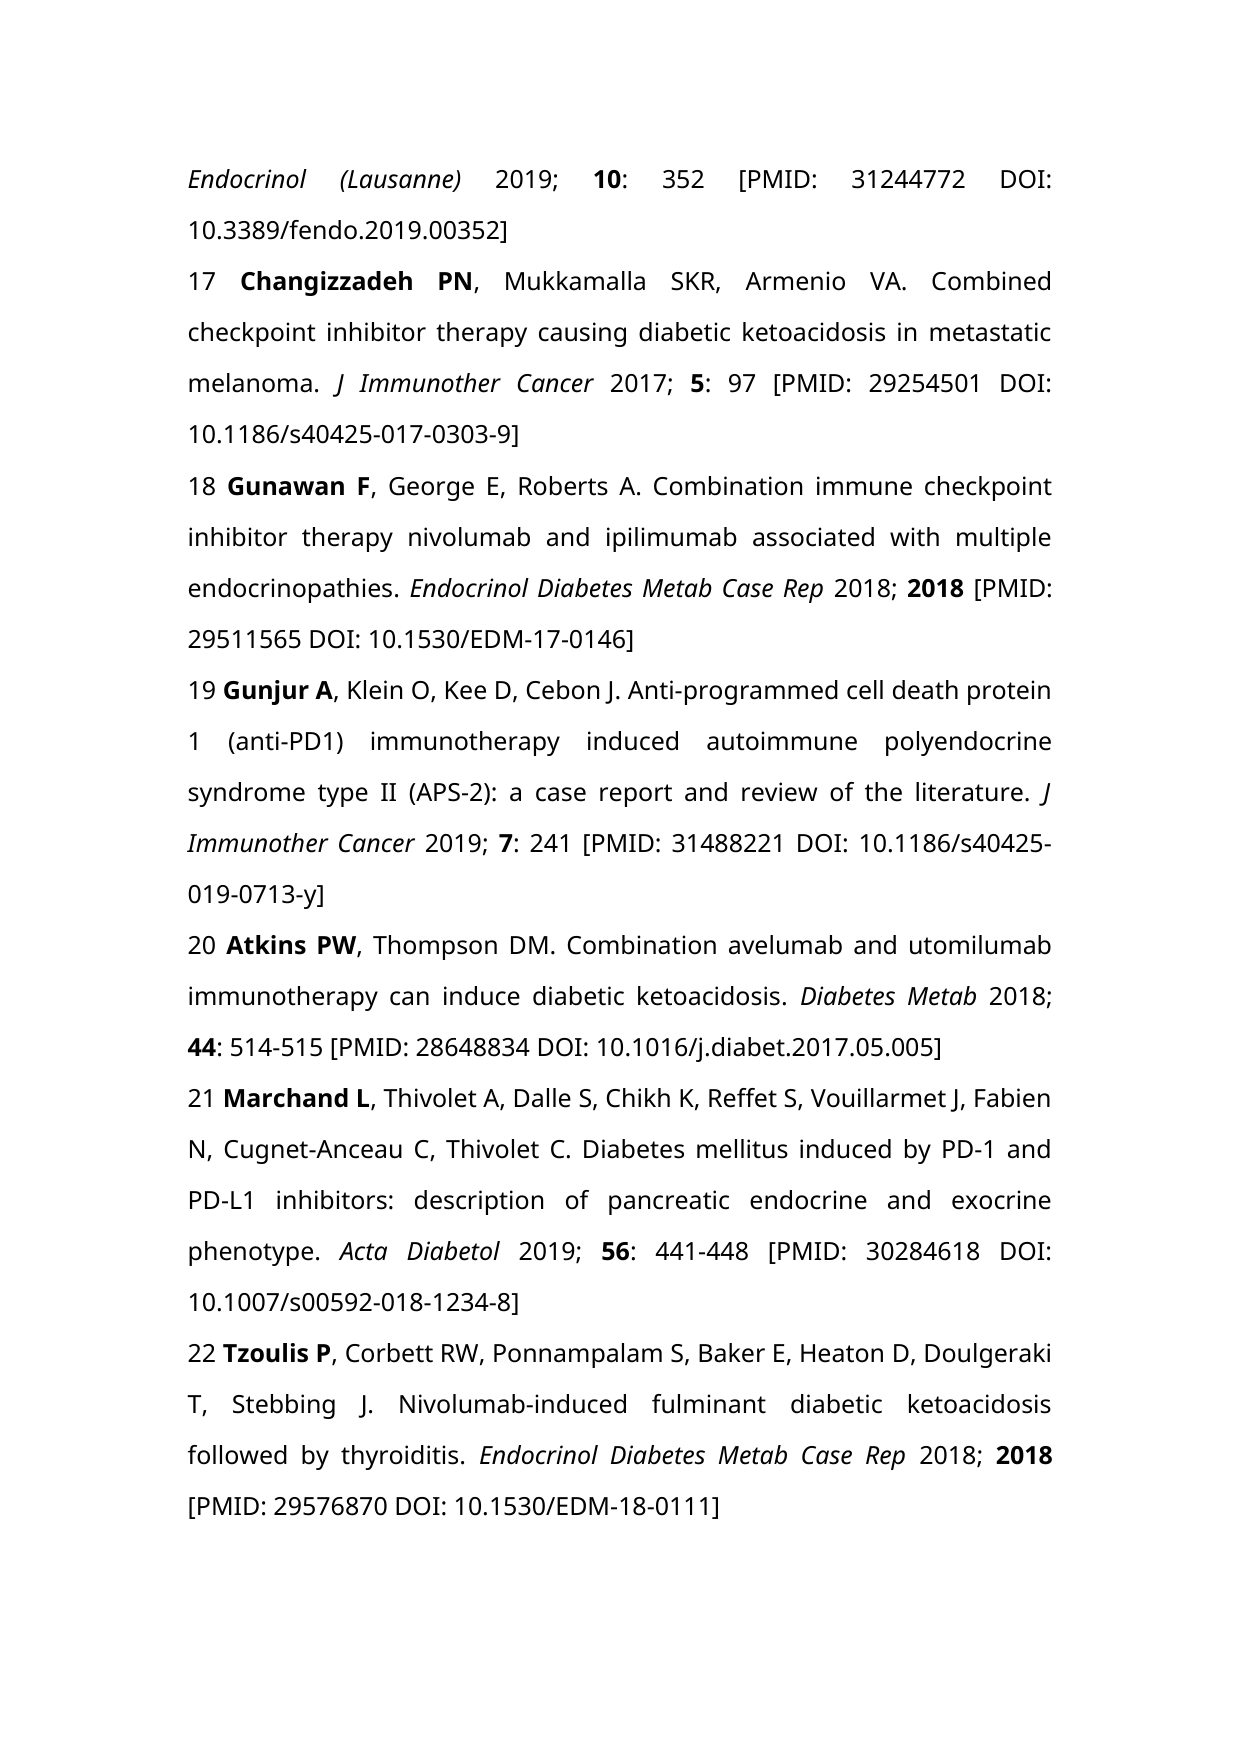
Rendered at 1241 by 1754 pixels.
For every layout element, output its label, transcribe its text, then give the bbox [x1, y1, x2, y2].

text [187, 162, 1053, 247]
text 21 Marchand L, Thivolet A, Dalle S, Chikh K, Reffet S, Vouillarmet J, Fabien N, Cugnet-Anceau C, Thivolet C. Diabetes mellitus induced by PD-1 and PD-L1 inhibitors: description of pancreatic endocrine and exocrine phenotype. Acta Diabetol 2019; 56: 441-448 [PMID: 30284618 DOI: 10.1007/s00592-018-1234-8] [187, 1081, 1053, 1319]
text 18 Gunawan F, George E, Roberts A. Combination immune checkpoint inhibitor therapy nivolumab and ipilimumab associated with multiple endocrinopathies. Endocrinol Diabetes Metab Case Rep 2018; 2018 [PMID: 29511565 DOI: 10.1530/EDM-17-0146] [187, 468, 1053, 655]
text 20 Atkins PW, Thompson DM. Combination avelumab and utomilumab immunotherapy can induce diabetic ketoacidosis. Diabetes Metab 2018; 44: 514-515 [PMID: 28648834 DOI: 10.1016/j.diabet.2017.05.005] [187, 928, 1053, 1064]
text 17 Changizzadeh PN, Mukkamalla SKR, Armenio VA. Combined checkpoint inhibitor therapy causing diabetic ketoacidosis in metastatic melanoma. J Immunother Cancer 2017; 5: 97 [PMID: 29254501 DOI: 10.1186/s40425-017-0303-9] [187, 264, 1053, 451]
text 22 Tzoulis P, Corbett RW, Ponnampalam S, Baker E, Heaton D, Doulgeraki T, Stebbing J. Nivolumab-induced fulminant diabetic ketoacidosis followed by thyroiditis. Endocrinol Diabetes Metab Case Rep 2018; 2018 [PMID: 29576870 DOI: 10.1530/EDM-18-0111] [187, 1336, 1053, 1523]
text 19 Gunjur A, Klein O, Kee D, Cebon J. Anti-programmed cell death protein 1 (anti-PD1) immunotherapy induced autoimmune polyendocrine syndrome type II (APS-2): a case report and review of the literature. J Immunother Cancer 2019; 7: 241 [PMID: 31488221 DOI: 10.1186/s40425-019-0713-y] [187, 672, 1053, 911]
